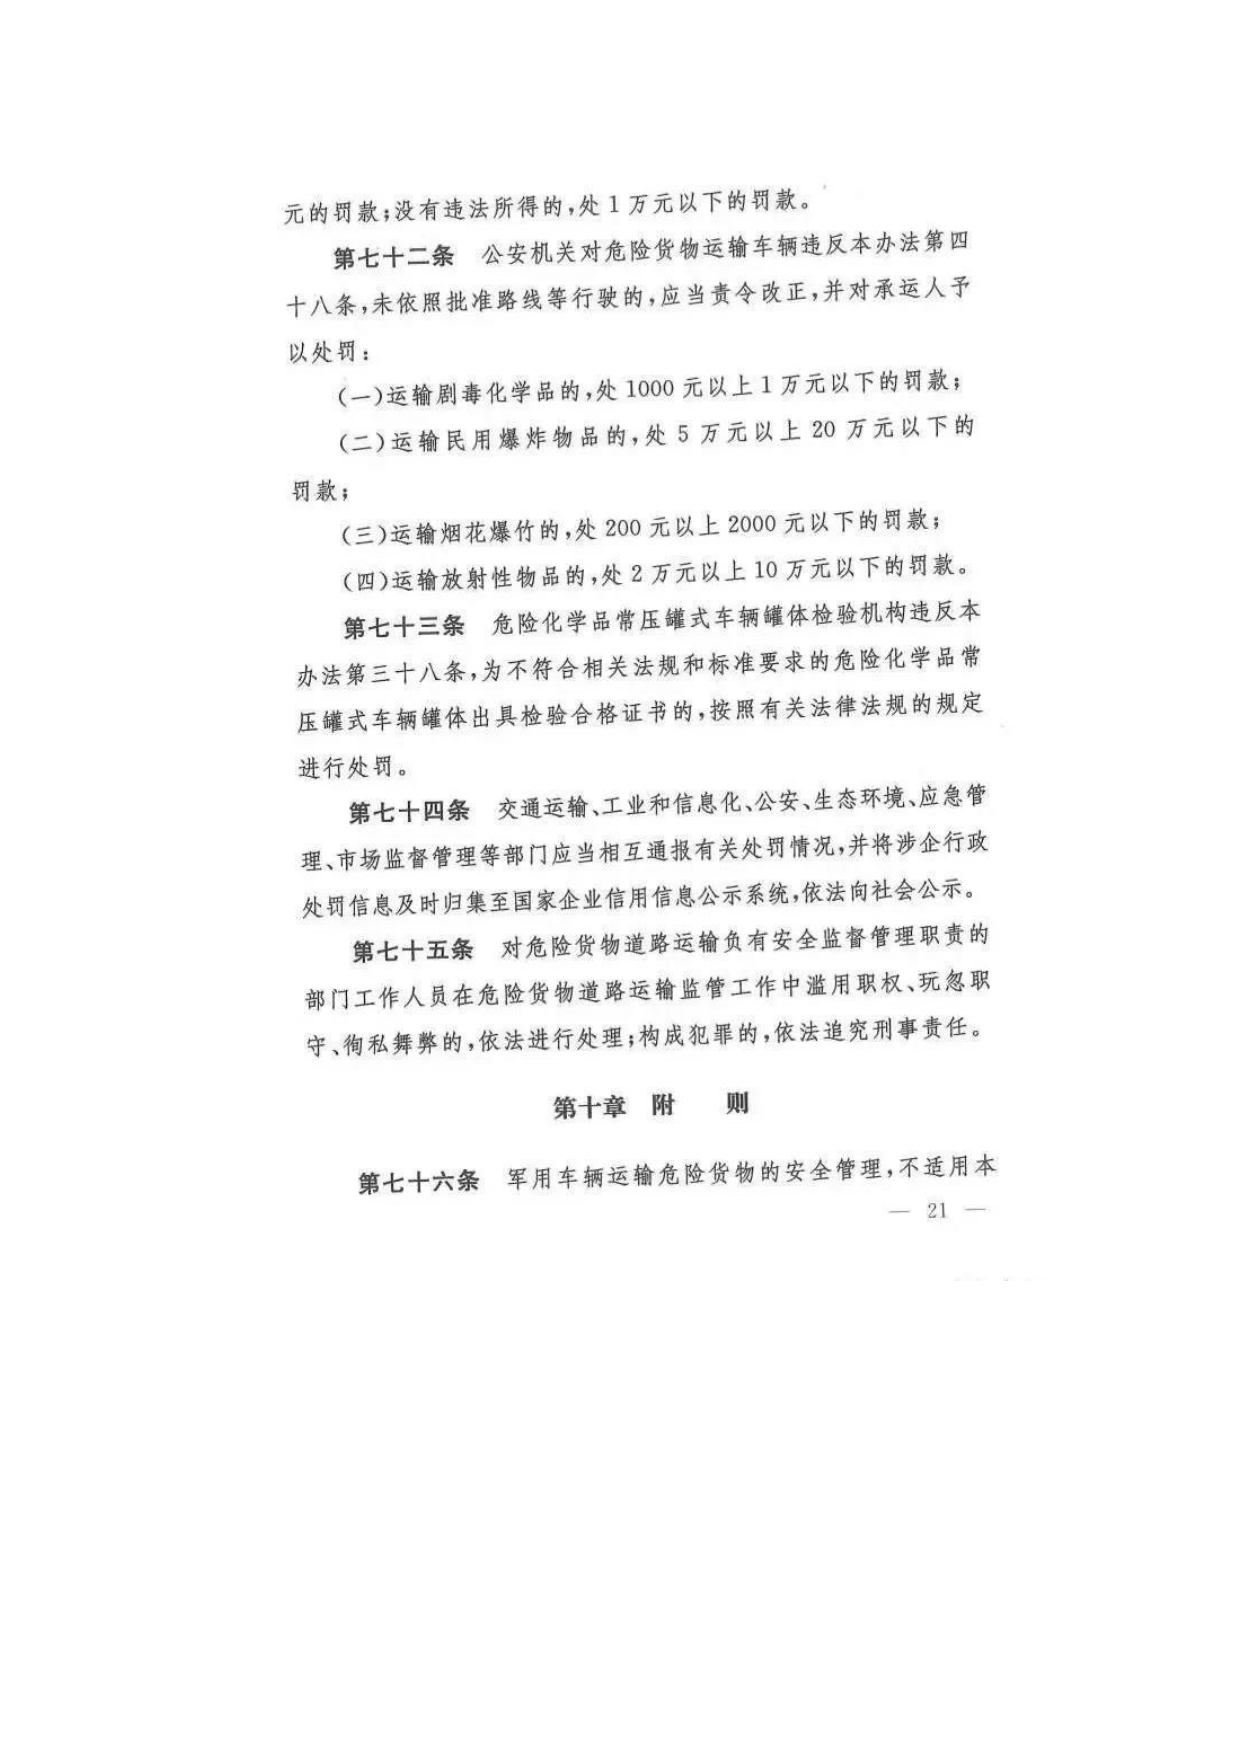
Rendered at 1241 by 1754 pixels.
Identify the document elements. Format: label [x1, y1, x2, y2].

picture [187, 150, 1053, 1281]
